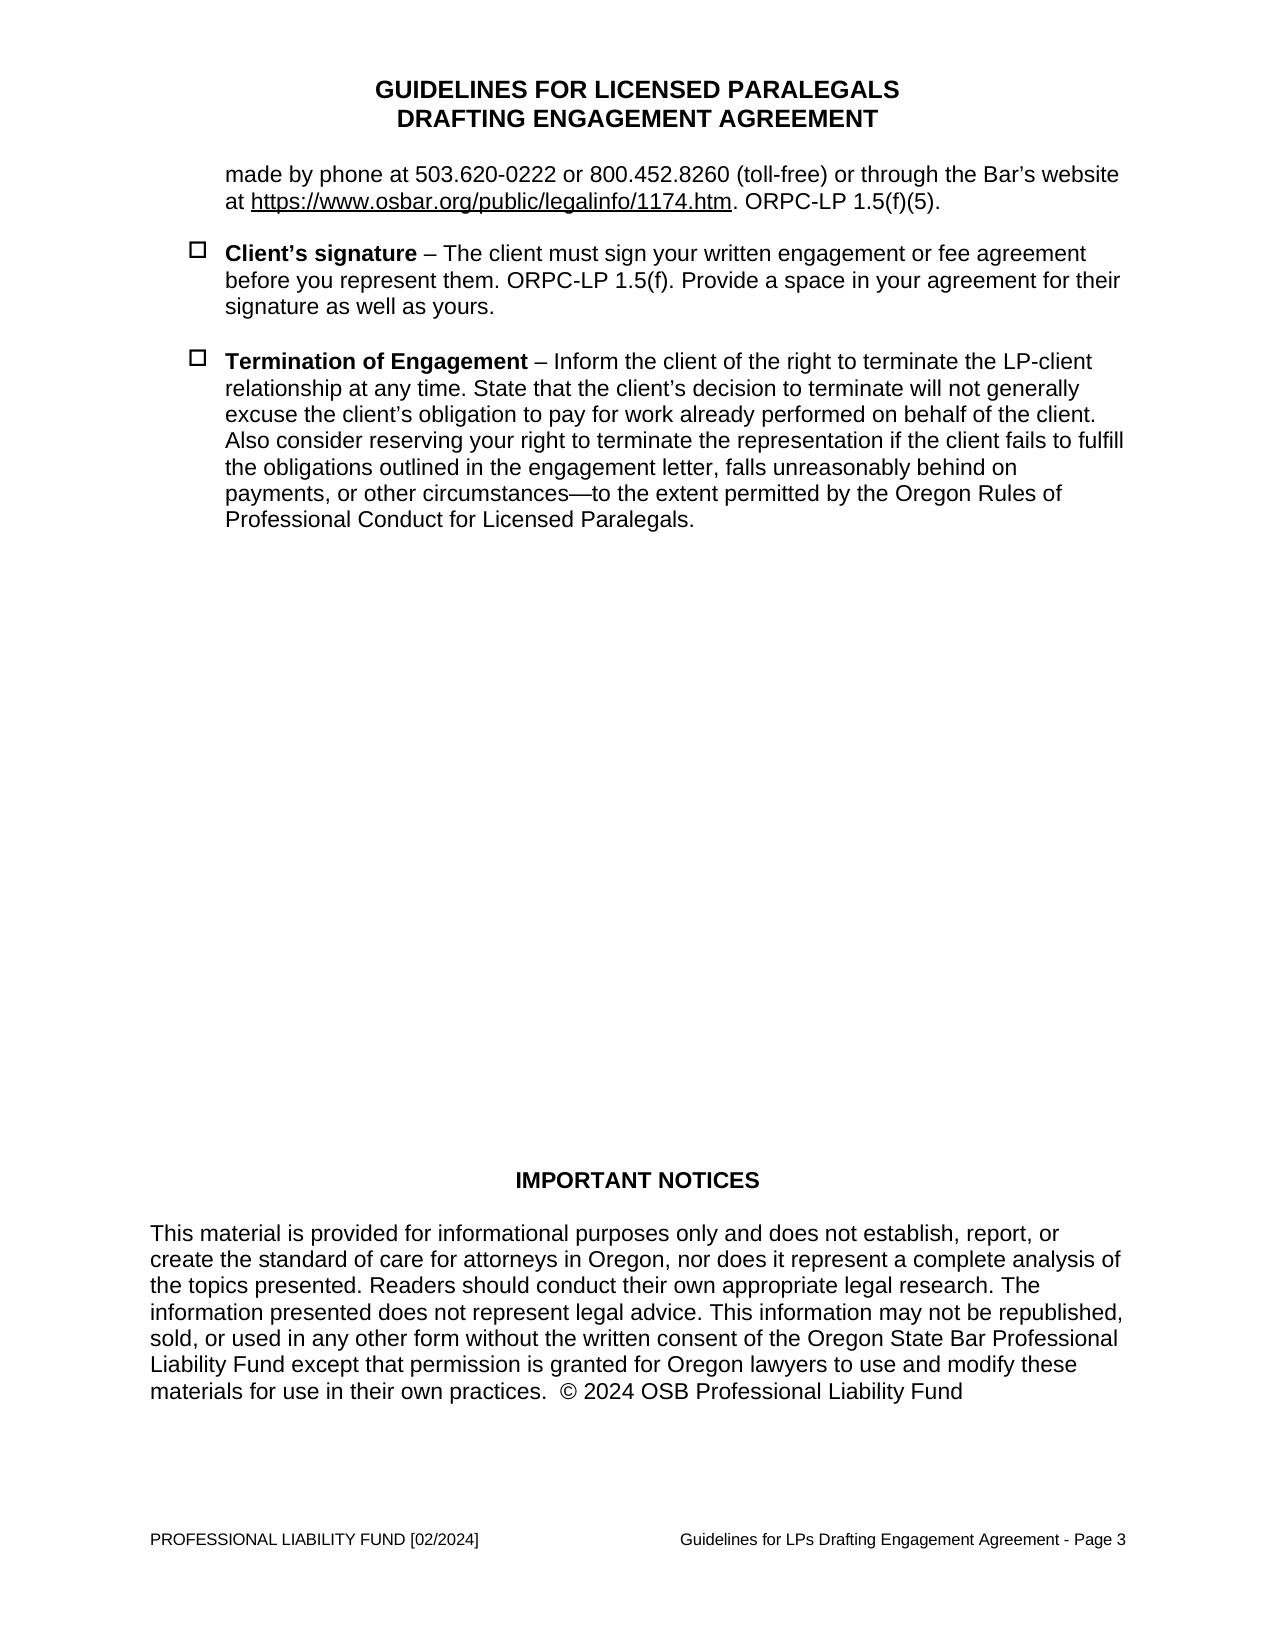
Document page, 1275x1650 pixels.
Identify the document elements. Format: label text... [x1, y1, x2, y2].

text This material is provided for informational purposes only and does not establish, report, or create the standard of care for attorneys in Oregon, nor does it represent a complete analysis of the topics presented. Readers should conduct their own appropriate legal research. The information presented does not represent legal advice. This information may not be republished, sold, or used in any other form without the written consent of the Oregon State Bar Professional Liability Fund except that permission is granted for Oregon lawyers to use and modify these materials for use in their own practices. © 2024 OSB Professional Liability Fund [150, 1219, 1125, 1404]
text IMPORTANT NOTICES [150, 1167, 1125, 1193]
list Client’s signature – The client must sign your written engagement or fee agreement before you represent them. ORPC-LP 1.5(f). Provide a space in your agreement for their signature as well as yours. [187, 240, 1125, 348]
list Termination of Engagement – Inform the client of the right to terminate the LP-client relationship at any time. State that the client’s decision to terminate will not generally excuse the client’s obligation to pay for work already performed on behalf of the client. Also consider reserving your right to terminate the representation if the client fails to fulfill the obligations outlined in the engagement letter, falls unreasonably behind on payments, or other circumstances—to the extent permitted by the Oregon Rules of Professional Conduct for Licensed Paralegals. [187, 348, 1125, 533]
